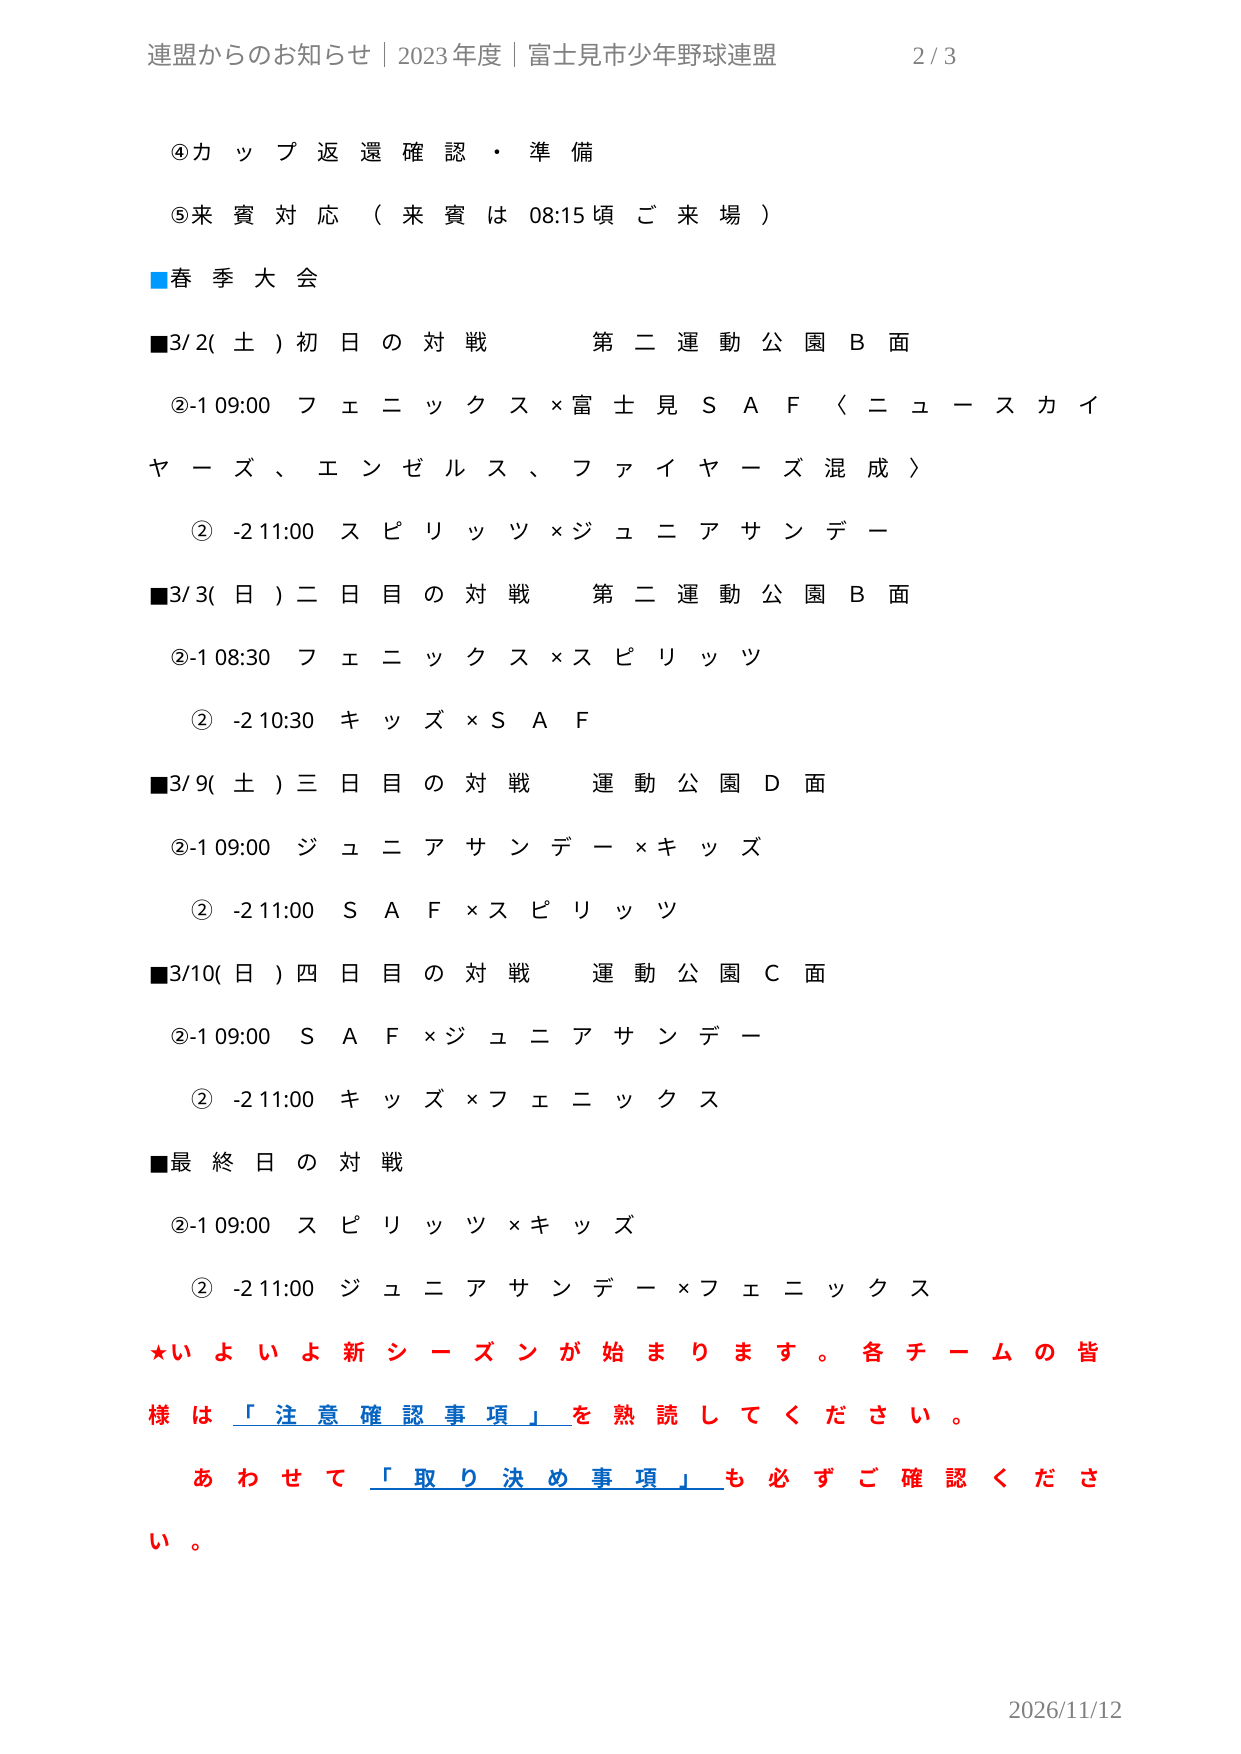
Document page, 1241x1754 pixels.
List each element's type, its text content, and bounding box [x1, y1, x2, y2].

text ■3/ 2(土)初日の対戦 第二運動公園Ｂ面 [148, 309, 1121, 372]
text ■春季大会 [148, 246, 1121, 309]
text ★いよいよ新シーズンが始まります。各チームの皆様は「注意確認事項」を熟読してください。 [148, 1319, 1121, 1445]
text ②-2 10:30 キッズ×ＳＡＦ [148, 688, 1121, 751]
text ■3/ 9(土)三日目の対戦 運動公園Ｄ面 [148, 751, 1121, 814]
text ②-2 11:00 ＳＡＦ×スピリッツ [148, 877, 1121, 940]
text ②-2 11:00 スピリッツ×ジュニアサンデー [148, 498, 1121, 561]
text ②-2 11:00 ジュニアサンデー×フェニックス [148, 1256, 1121, 1319]
text ■最終日の対戦 [148, 1129, 1121, 1193]
text ④カップ返還確認・準備 [148, 119, 1121, 183]
text あわせて「取り決め事項」も必ずご確認ください。 [148, 1445, 1121, 1571]
text ⑤来賓対応（来賓は08:15頃ご来場） [148, 183, 1121, 246]
text ②-2 11:00 キッズ×フェニックス [148, 1066, 1121, 1129]
text ②-1 09:00 ジュニアサンデー×キッズ [148, 814, 1121, 877]
text ②-1 09:00 ＳＡＦ×ジュニアサンデー [148, 1003, 1121, 1066]
text ②-1 09:00 スピリッツ×キッズ [148, 1193, 1121, 1256]
text ■3/ 3(日)二日目の対戦 第二運動公園Ｂ面 [148, 561, 1121, 624]
text ②-1 08:30 フェニックス×スピリッツ [148, 624, 1121, 688]
text ②-1 09:00 フェニックス×富士見ＳＡＦ〈ニュースカイヤーズ、エンゼルス、ファイヤーズ混成〉 [148, 372, 1121, 498]
text ■3/10(日)四日目の対戦 運動公園Ｃ面 [148, 940, 1121, 1003]
